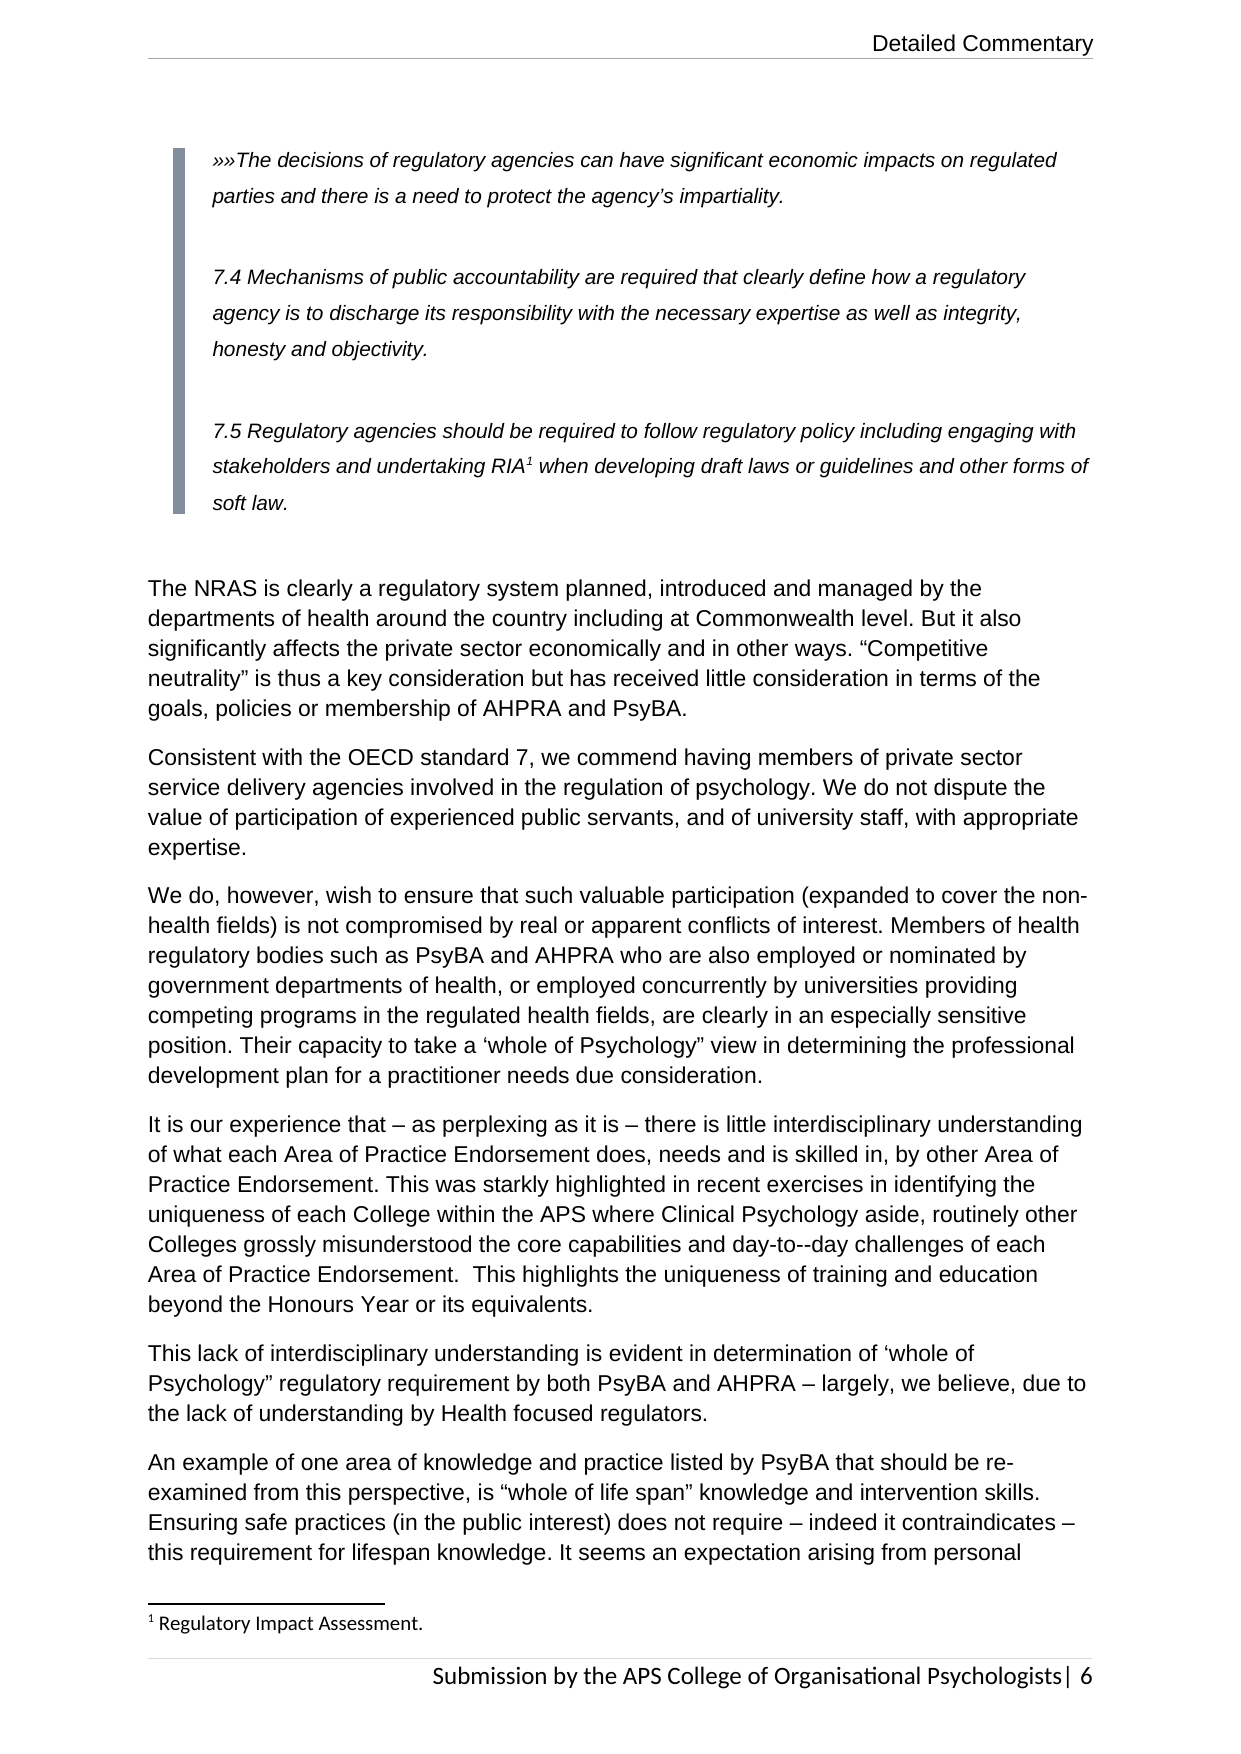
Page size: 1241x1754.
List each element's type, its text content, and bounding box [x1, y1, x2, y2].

text 7.4 Mechanisms of public accountability are required that clearly define how a regulatory agency is to discharge its responsibility with the necessary expertise as well as integrity, honesty and objectivity. [185, 265, 1092, 404]
text Consistent with the OECD standard 7, we commend having members of private sector service delivery agencies involved in the regulation of psychology. We do not dispute the value of participation of experienced public servants, and of university staff, with appropriate expertise. [148, 744, 1092, 860]
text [148, 1449, 1092, 1565]
text »»The decisions of regulatory agencies can have significant economic impacts on regulated parties and there is a need to protect the agency’s impartiality. [185, 148, 1092, 251]
text The NRAS is clearly a regulatory system planned, introduced and managed by the departments of health around the country including at Commonwealth level. But it also significantly affects the private sector economically and in other ways. “Competitive neutrality” is thus a key consideration but has received little consideration in terms of the goals, policies or membership of AHPRA and PsyBA. [148, 575, 1092, 721]
text We do, however, wish to ensure that such valuable participation (expanded to cover the non-health fields) is not compromised by real or apparent conflicts of interest. Members of health regulatory bodies such as PsyBA and AHPRA who are also employed or nominated by government departments of health, or employed concurrently by universities providing competing programs in the regulated health fields, are clearly in an especially sensitive position. Their capacity to take a ‘whole of Psychology” view in determining the professional development plan for a practitioner needs due consideration. [148, 882, 1092, 1089]
text It is our experience that – as perplexing as it is – there is little interdisciplinary understanding of what each Area of Practice Endorsement does, needs and is skilled in, by other Area of Practice Endorsement. This was starkly highlighted in recent exercises in identifying the uniqueness of each College within the APS where Clinical Psychology aside, routinely other Colleges grossly misunderstood the core capabilities and day-to--day challenges of each Area of Practice Endorsement. This highlights the uniqueness of training and education beyond the Honours Year or its equivalents. [148, 1111, 1092, 1318]
text This lack of interdisciplinary understanding is evident in determination of ‘whole of Psychology” regulatory requirement by both PsyBA and AHPRA – largely, we believe, due to the lack of understanding by Health focused regulators. [148, 1340, 1092, 1426]
text 7.5 Regulatory agencies should be required to follow regulatory policy including engaging with stakeholders and undertaking RIA when developing draft laws or guidelines and other forms of soft law. [185, 418, 1092, 514]
